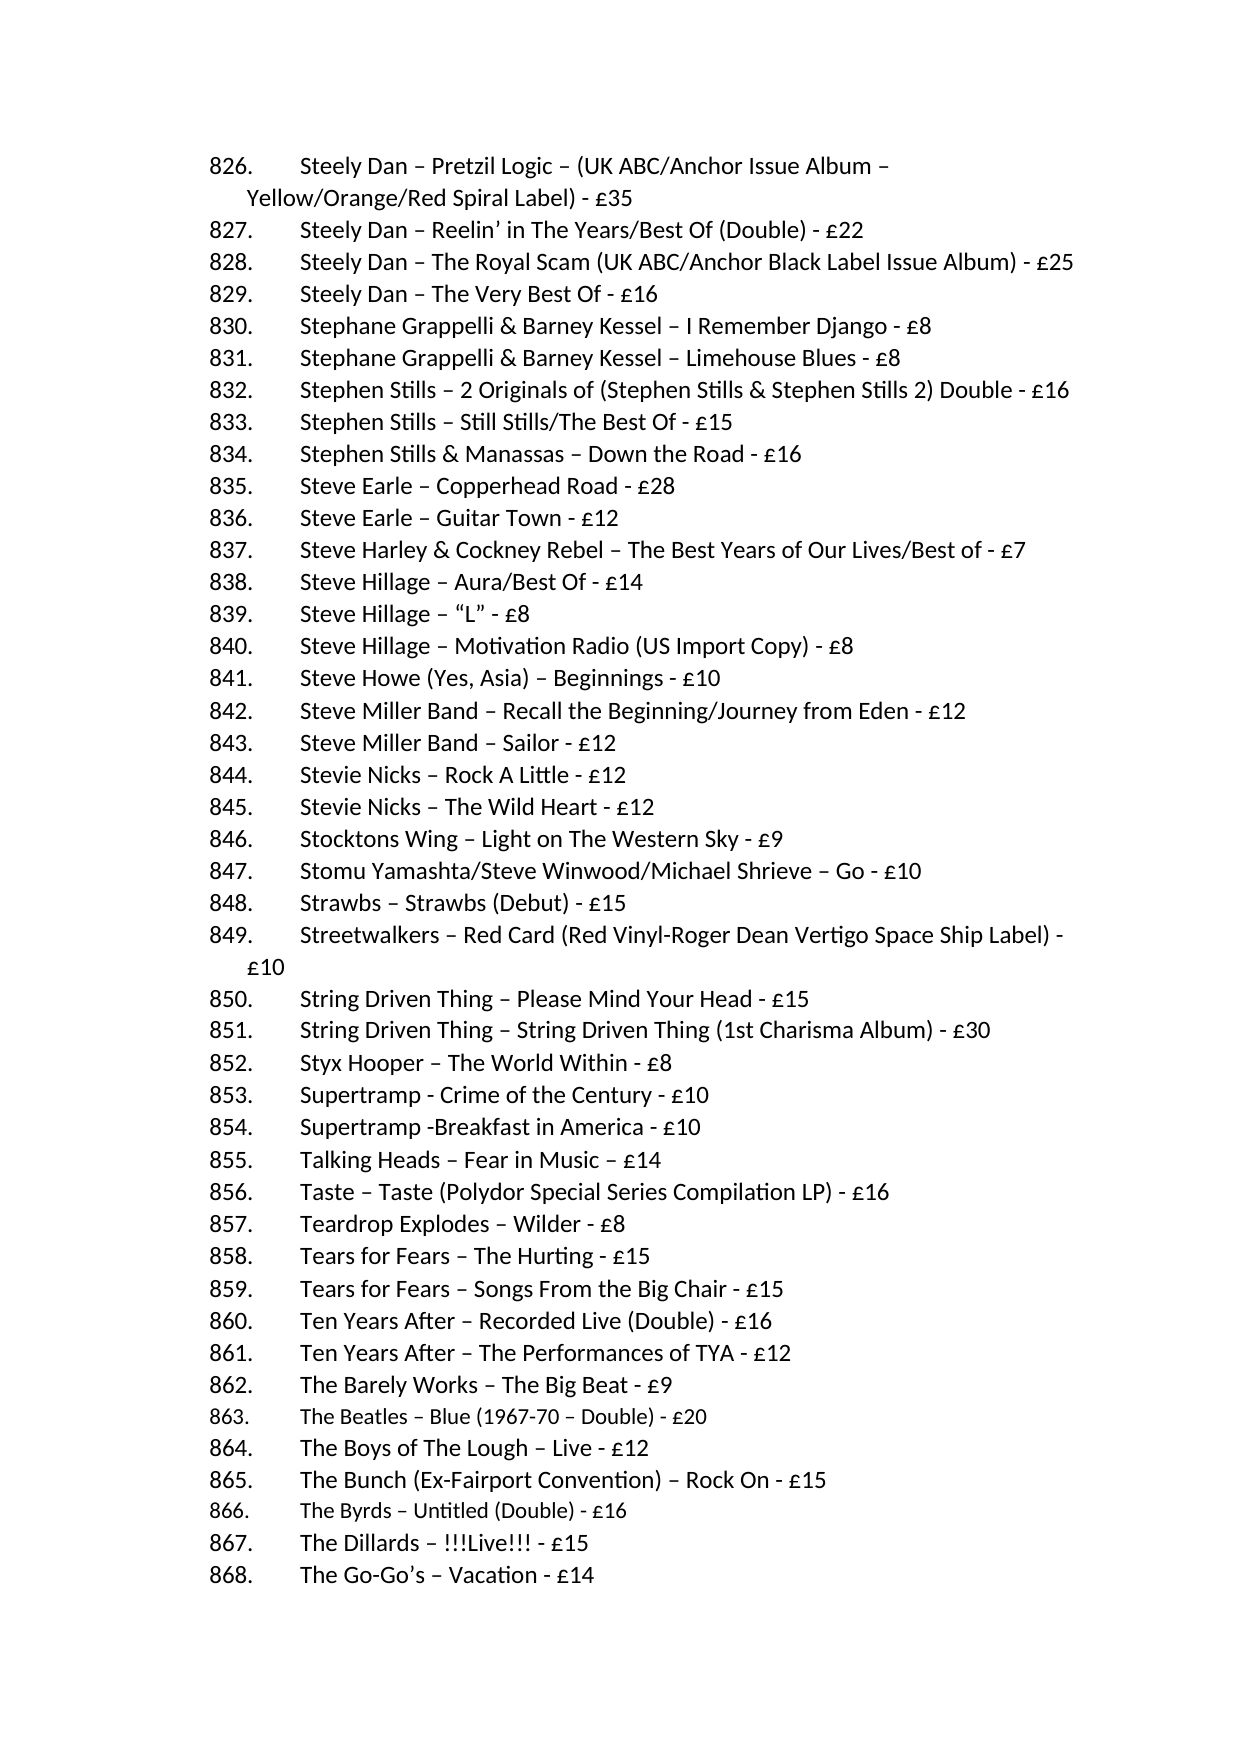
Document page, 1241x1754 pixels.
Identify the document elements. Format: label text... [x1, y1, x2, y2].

list Ten Years After – The Performances of TYA - £12 [209, 1337, 1090, 1368]
list Tears for Fears – Songs From the Big Chair - £15 [209, 1273, 1090, 1303]
list Stocktons Wing – Light on The Western Sky - £9 [209, 823, 1090, 853]
list Steely Dan – The Royal Scam (UK ABC/Anchor Black Label Issue Album) - £25 [209, 246, 1090, 276]
list Steve Miller Band – Recall the Beginning/Journey from Eden - £12 [209, 695, 1090, 725]
list The Byrds – Untitled (Double) - £16 [209, 1497, 1090, 1525]
list The Barely Works – The Big Beat - £9 [209, 1369, 1090, 1400]
list Steve Howe (Yes, Asia) – Beginnings - £10 [209, 663, 1090, 693]
list Talking Heads – Fear in Music – £14 [209, 1144, 1090, 1174]
list The Beatles – Blue (1967-70 – Double) - £20 [209, 1402, 1090, 1430]
list Streetwalkers – Red Card (Red Vinyl-Roger Dean Vertigo Space Ship Label) - £10 [209, 919, 1090, 981]
list Steve Hillage – Motivation Radio (US Import Copy) - £8 [209, 630, 1090, 661]
list Steve Harley & Cockney Rebel – The Best Years of Our Lives/Best of - £7 [209, 534, 1090, 564]
list Steve Miller Band – Sailor - £12 [209, 727, 1090, 757]
list Supertramp -Breakfast in America - £10 [209, 1112, 1090, 1142]
list Stevie Nicks – Rock A Little - £12 [209, 759, 1090, 789]
list Stephen Stills – 2 Originals of (Stephen Stills & Stephen Stills 2) Double - £16 [209, 374, 1090, 404]
list The Bunch (Ex-Fairport Convention) – Rock On - £15 [209, 1464, 1090, 1495]
list Stephen Stills – Still Stills/The Best Of - £15 [209, 406, 1090, 436]
list String Driven Thing – Please Mind Your Head - £15 [209, 983, 1090, 1013]
list Steely Dan – Reelin’ in The Years/Best Of (Double) - £22 [209, 214, 1090, 244]
list Stevie Nicks – The Wild Heart - £12 [209, 791, 1090, 821]
list Steve Earle – Guitar Town - £12 [209, 502, 1090, 532]
list Steve Earle – Copperhead Road - £28 [209, 470, 1090, 500]
list Steve Hillage – Aura/Best Of - £14 [209, 566, 1090, 596]
list The Go-Go’s – Vacation - £14 [209, 1559, 1090, 1589]
list Teardrop Explodes – Wilder - £8 [209, 1208, 1090, 1239]
list Ten Years After – Recorded Live (Double) - £16 [209, 1305, 1090, 1336]
list Supertramp - Crime of the Century - £10 [209, 1079, 1090, 1110]
list Stomu Yamashta/Steve Winwood/Michael Shrieve – Go - £10 [209, 855, 1090, 885]
list Strawbs – Strawbs (Debut) - £15 [209, 887, 1090, 917]
list Styx Hooper – The World Within - £8 [209, 1047, 1090, 1077]
list The Boys of The Lough – Live - £12 [209, 1432, 1090, 1463]
list Stephane Grappelli & Barney Kessel – I Remember Django - £8 [209, 310, 1090, 340]
list Steely Dan – The Very Best Of - £16 [209, 278, 1090, 308]
list Steely Dan – Pretzil Logic – (UK ABC/Anchor Issue Album – Yellow/Orange/Red Spiral Label) - £35 [209, 150, 1090, 212]
list Stephane Grappelli & Barney Kessel – Limehouse Blues - £8 [209, 342, 1090, 372]
list Stephen Stills & Manassas – Down the Road - £16 [209, 438, 1090, 468]
list The Dillards – !!!Live!!! - £15 [209, 1527, 1090, 1557]
list Steve Hillage – “L” - £8 [209, 598, 1090, 628]
list Tears for Fears – The Hurting - £15 [209, 1240, 1090, 1271]
list Taste – Taste (Polydor Special Series Compilation LP) - £16 [209, 1176, 1090, 1206]
list String Driven Thing – String Driven Thing (1st Charisma Album) - £30 [209, 1015, 1090, 1045]
